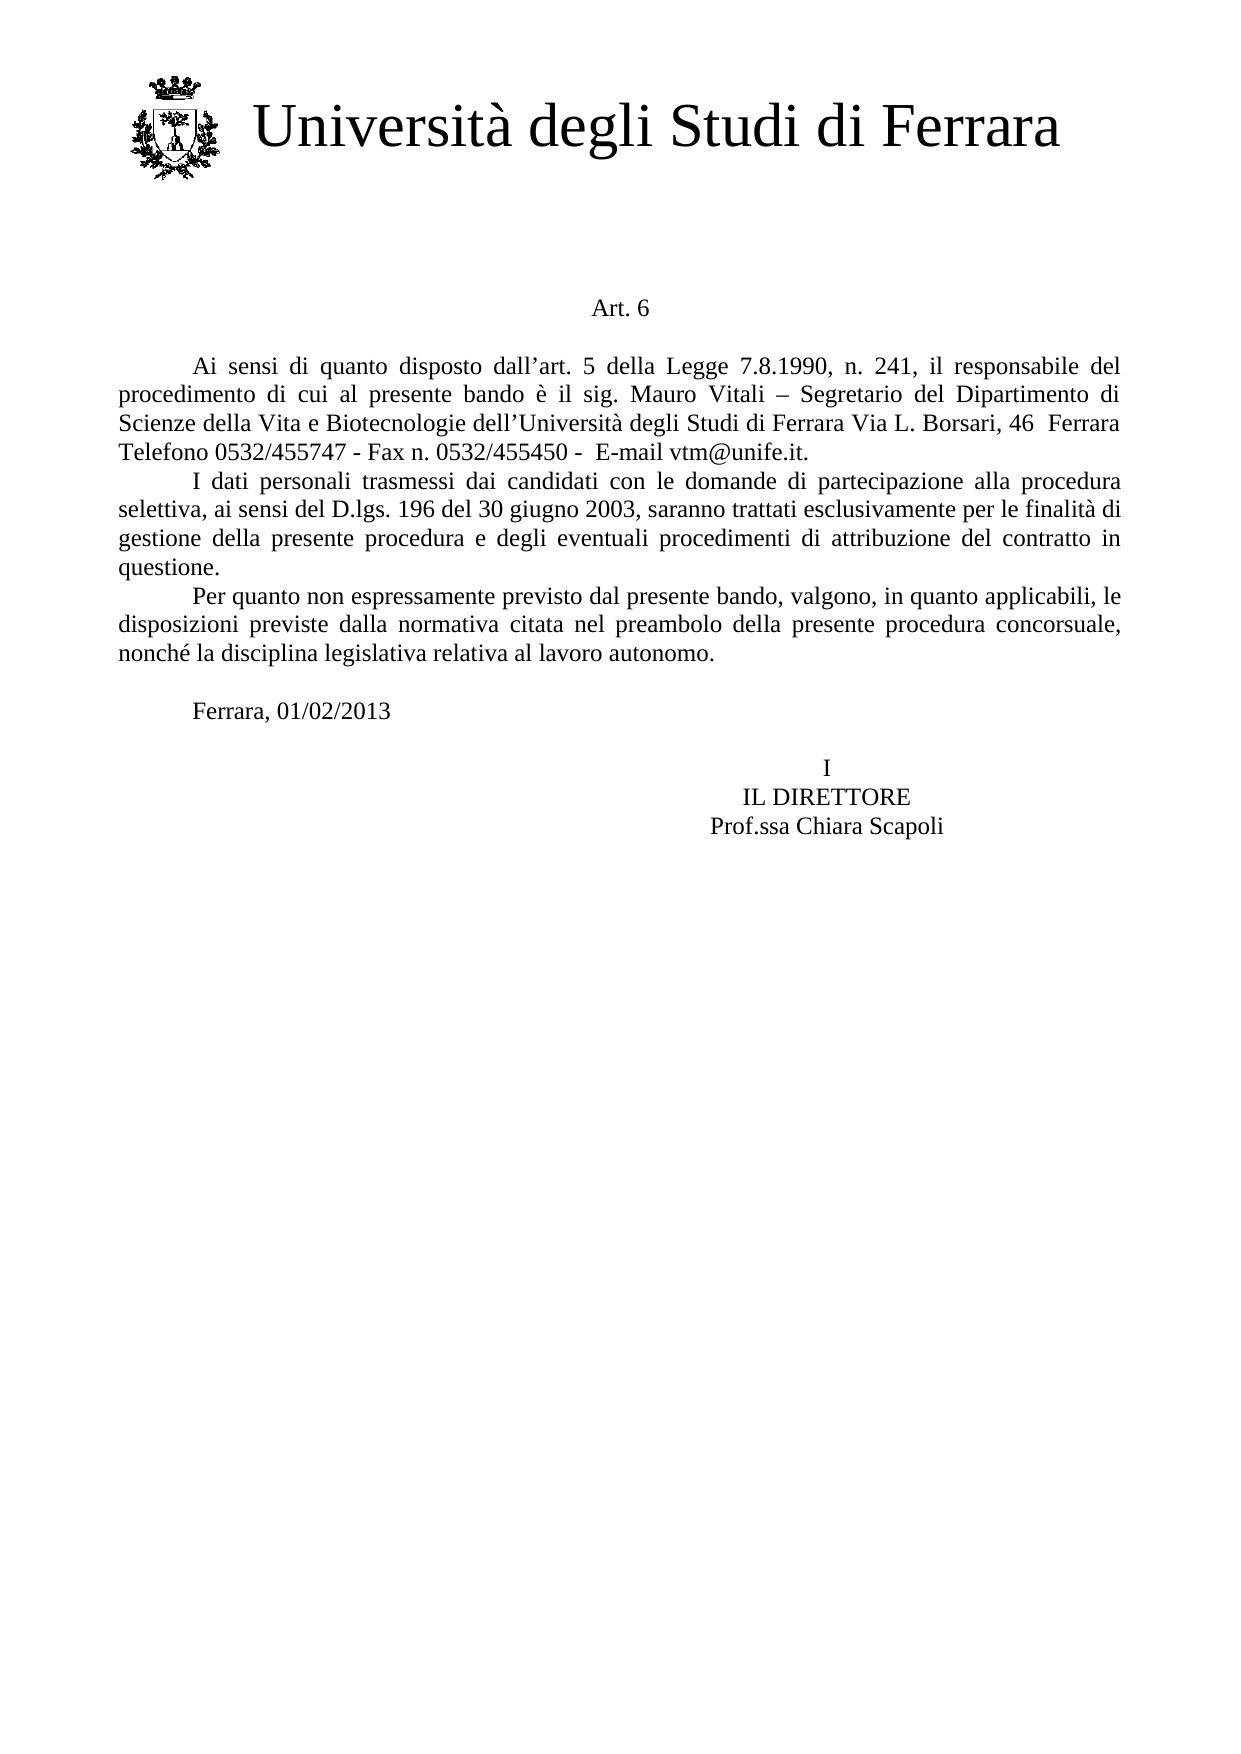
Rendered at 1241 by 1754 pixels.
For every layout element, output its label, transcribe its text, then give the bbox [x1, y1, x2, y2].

text Per quanto non espressamente previsto dal presente bando, valgono, in quanto applicabili, le disposizioni previste dalla normativa citata nel preambolo della presente procedura concorsuale, nonché la disciplina legislativa relativa al lavoro autonomo. [118, 581, 1122, 667]
text I dati personali trasmessi dai candidati con le domande di partecipazione alla procedura selettiva, ai sensi del D.lgs. 196 del 30 giugno 2003, saranno trattati esclusivamente per le finalità di gestione della presente procedura e degli eventuali procedimenti di attribuzione del contratto in questione. [118, 466, 1122, 581]
text Ai sensi di quanto disposto dall’art. 5 della Legge 7.8.1990, n. 241, il responsabile del procedimento di cui al presente bando è il sig. Mauro Vitali – Segretario del Dipartimento di Scienze della Vita e Biotecnologie dell’Università degli Studi di Ferrara Via L. Borsari, 46 Ferrara Telefono 0532/455747 - Fax n. 0532/455450 - E-mail vtm@unife.it. [118, 351, 1122, 466]
text I [118, 753, 1122, 782]
text Prof.ssa Chiara Scapoli [118, 811, 1122, 839]
text IL DIRETTORE [118, 782, 1122, 811]
picture [118, 75, 232, 183]
text Art. 6 [118, 293, 1122, 322]
text Ferrara, 01/02/2013 [118, 696, 1122, 724]
